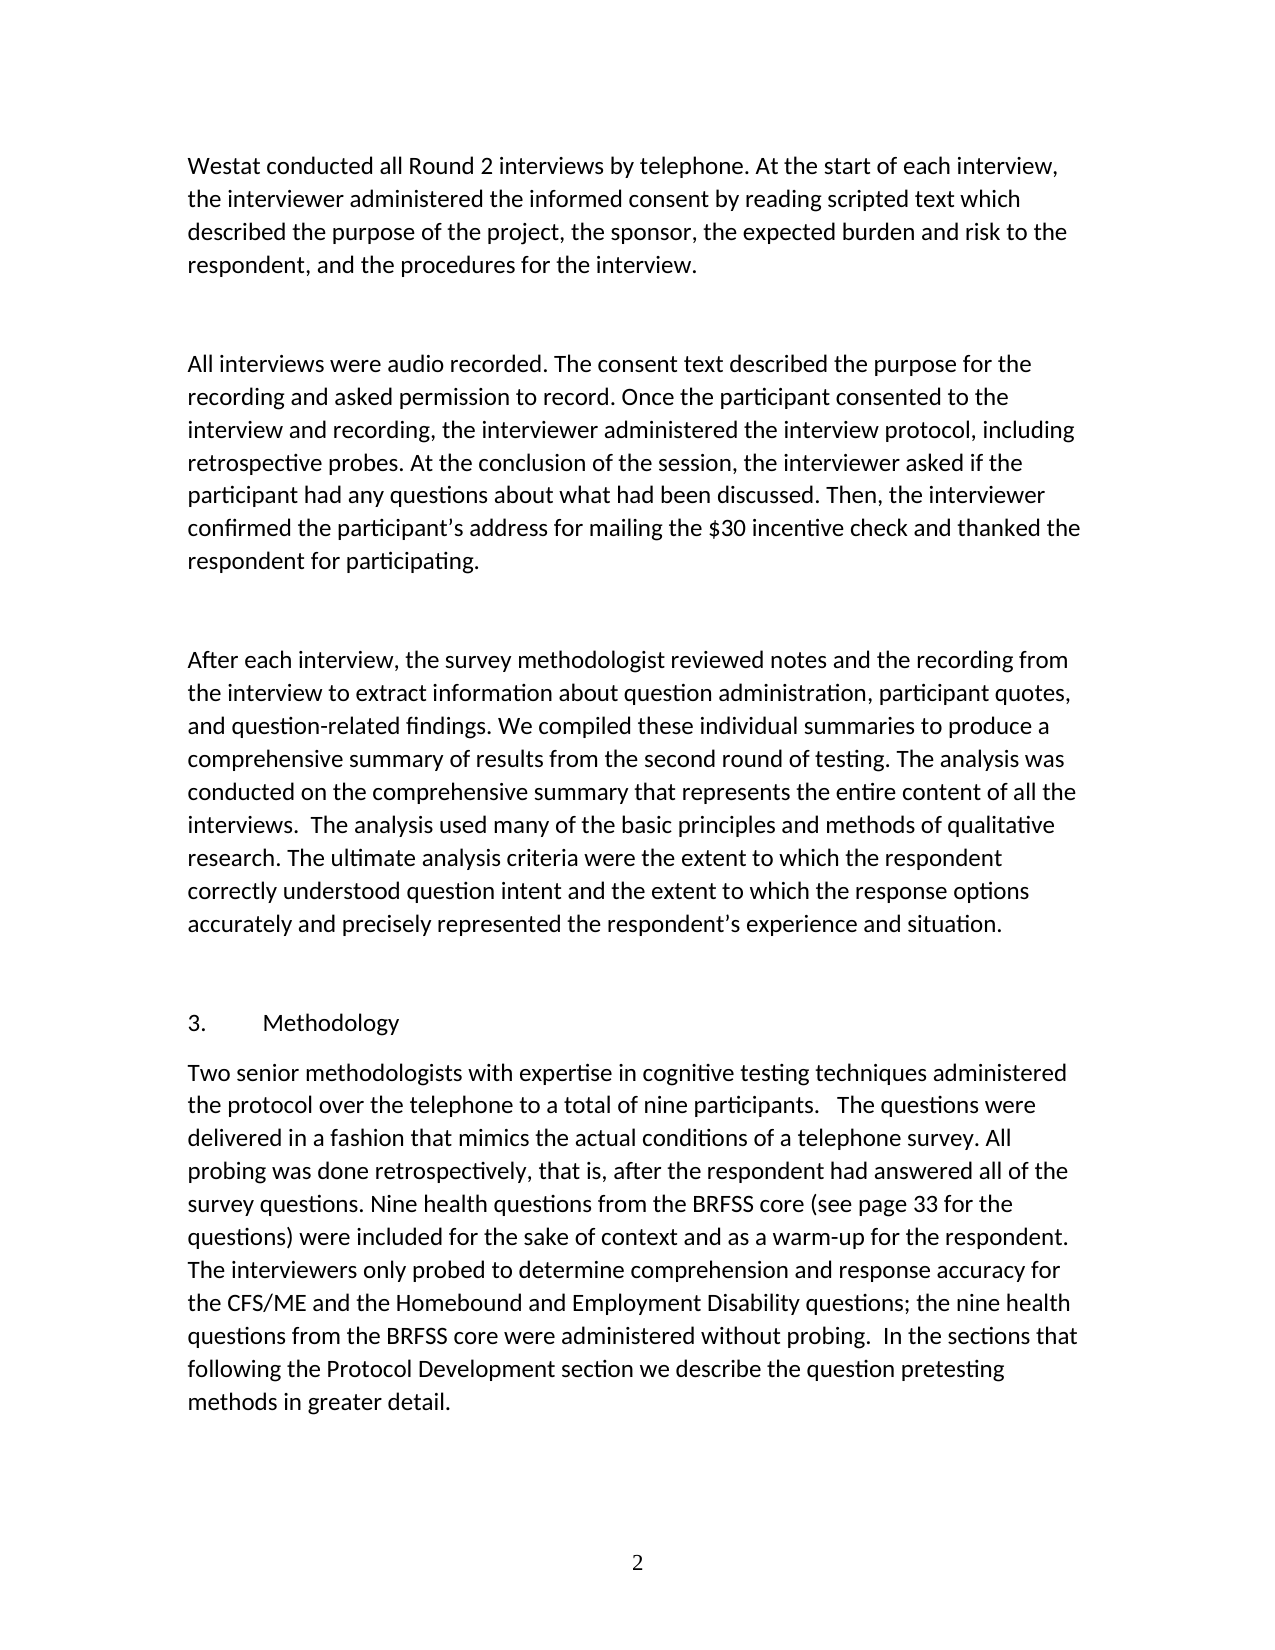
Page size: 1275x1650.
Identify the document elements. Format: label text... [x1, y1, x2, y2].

text 3. Methodology [187, 1007, 1087, 1038]
text All interviews were audio recorded. The consent text described the purpose for the recording and asked permission to record. Once the participant consented to the interview and recording, the interviewer administered the interview protocol, including retrospective probes. At the conclusion of the session, the interviewer asked if the participant had any questions about what had been discussed. Then, the interviewer confirmed the participant’s address for mailing the $30 incentive check and thanked the respondent for participating. [187, 348, 1087, 576]
text After each interview, the survey methodologist reviewed notes and the recording from the interview to extract information about question administration, participant quotes, and question-related findings. We compiled these individual summaries to produce a comprehensive summary of results from the second round of testing. The analysis was conducted on the comprehensive summary that represents the entire content of all the interviews. The analysis used many of the basic principles and methods of qualitative research. The ultimate analysis criteria were the extent to which the respondent correctly understood question intent and the extent to which the response options accurately and precisely represented the respondent’s experience and situation. [187, 644, 1087, 938]
text Westat conducted all Round 2 interviews by telephone. At the start of each interview, the interviewer administered the informed consent by reading scripted text which described the purpose of the project, the sponsor, the expected burden and risk to the respondent, and the procedures for the interview. [187, 150, 1087, 279]
text Two senior methodologists with expertise in cognitive testing techniques administered the protocol over the telephone to a total of nine participants. The questions were delivered in a fashion that mimics the actual conditions of a telephone survey. All probing was done retrospectively, that is, after the respondent had answered all of the survey questions. Nine health questions from the BRFSS core (see page 33 for the questions) were included for the sake of context and as a warm-up for the respondent. The interviewers only probed to determine comprehension and response accuracy for the CFS/ME and the Homebound and Employment Disability questions; the nine health questions from the BRFSS core were administered without probing. In the sections that following the Protocol Development section we describe the question pretesting methods in greater detail. [187, 1057, 1087, 1416]
